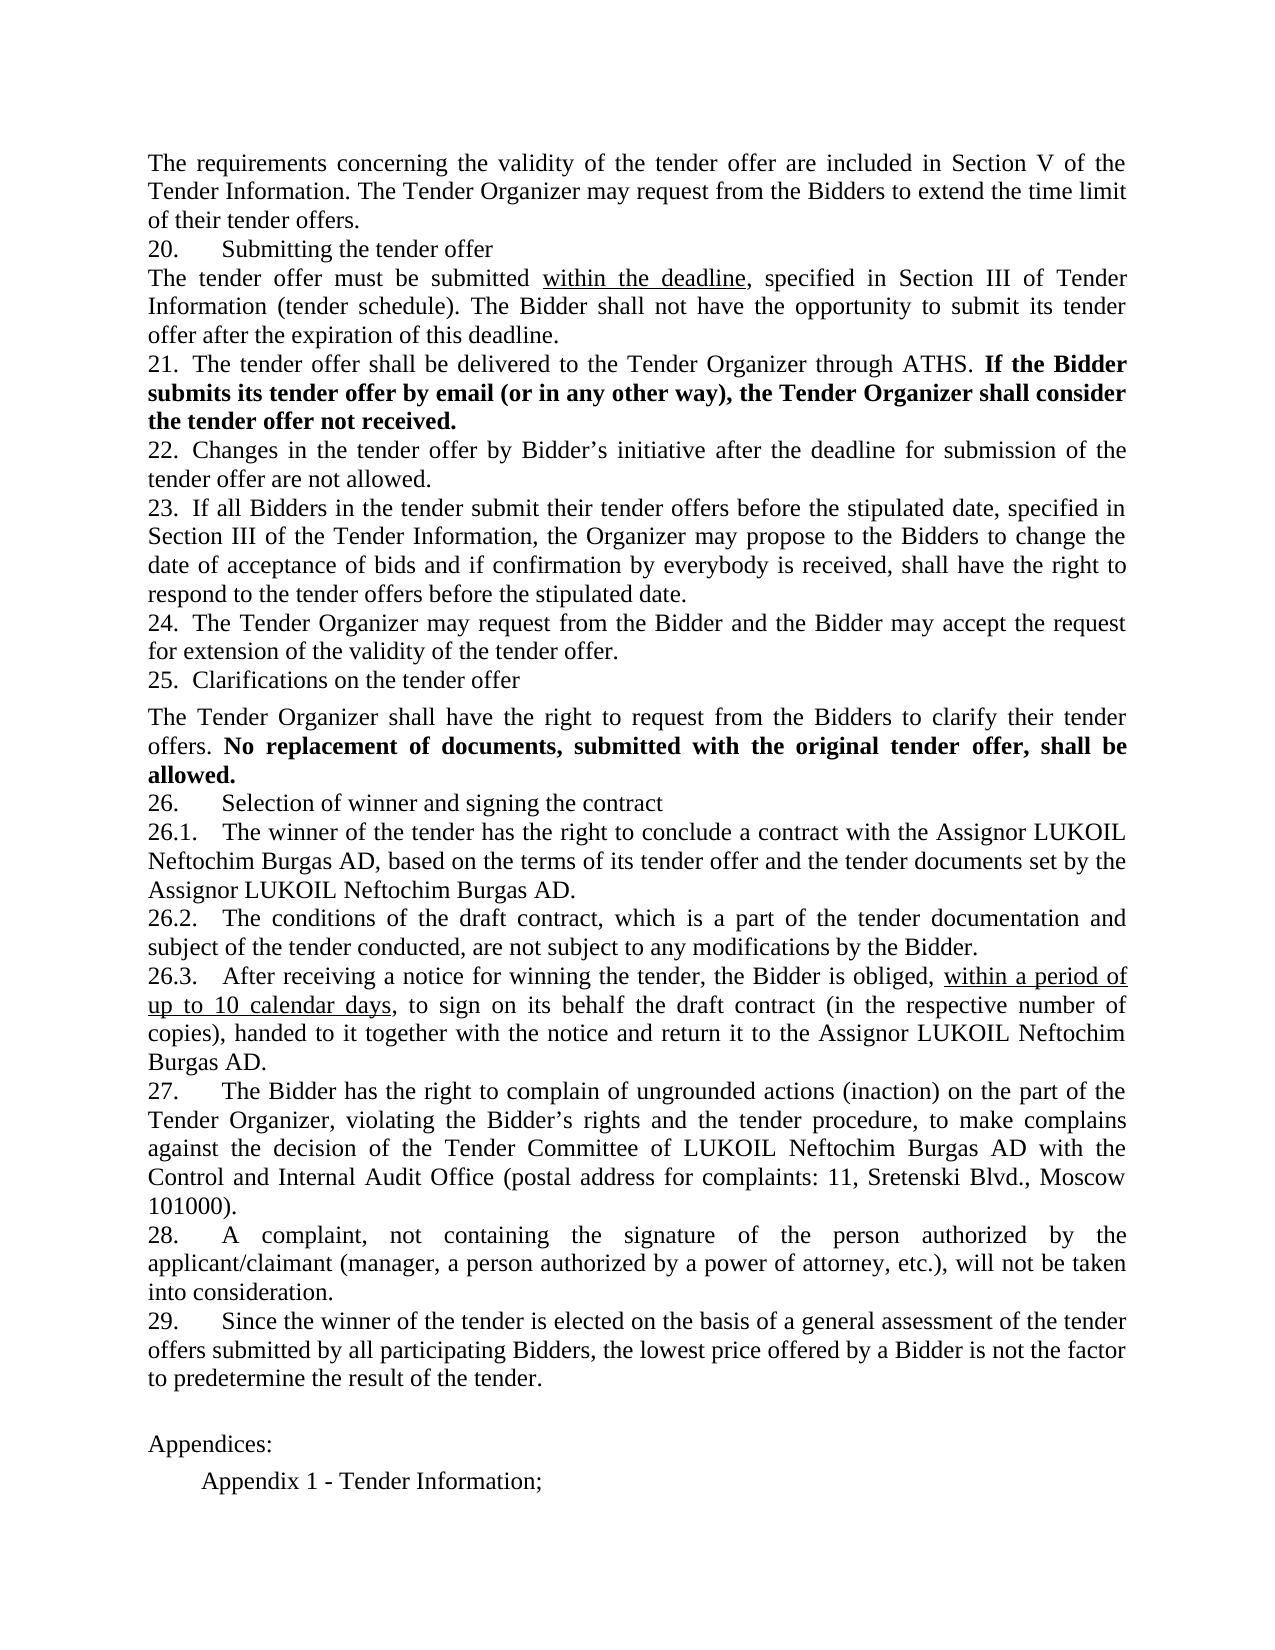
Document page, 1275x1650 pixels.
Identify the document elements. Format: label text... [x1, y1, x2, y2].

text The Tender Organizer shall have the right to request from the Bidders to clarify their tender offers. No replacement of documents, submitted with the original tender offer, shall be allowed. [148, 702, 1127, 788]
list The requirements concerning the validity of the tender offer are included in Section V of the Tender Information. The Tender Organizer may request from the Bidders to extend the time limit of their tender offers. [148, 148, 1127, 234]
list Clarifications on the tender offer [148, 665, 1127, 694]
list Changes in the tender offer by Bidder’s initiative after the deadline for submission of the tender offer are not allowed. [148, 435, 1127, 493]
list The tender offer must be submitted within the deadline, specified in Section III of Tender Information (tender schedule). The Bidder shall not have the opportunity to submit its tender offer after the expiration of this deadline. [148, 263, 1127, 349]
list A complaint, not containing the signature of the person authorized by the applicant/claimant (manager, a person authorized by a power of attorney, etc.), will not be taken into consideration. [148, 1220, 1127, 1306]
list The winner of the tender has the right to conclude a contract with the Assignor LUKOIL Neftochim Burgas AD, based on the terms of its tender offer and the tender documents set by the Assignor LUKOIL Neftochim Burgas AD. [148, 817, 1127, 903]
list The Bidder has the right to complain of ungrounded actions (inaction) on the part of the Tender Organizer, violating the Bidder’s rights and the tender procedure, to make complains against the decision of the Tender Committee of LUKOIL Neftochim Burgas AD with the Control and Internal Audit Office (postal address for complaints: 11, Sretenski Blvd., Moscow 101000). [148, 1076, 1127, 1220]
list After receiving a notice for winning the tender, the Bidder is obliged, within a period of up to 10 calendar days, to sign on its behalf the draft contract (in the respective number of copies), handed to it together with the notice and return it to the Assignor LUKOIL Neftochim Burgas AD. [148, 961, 1127, 1076]
list The Tender Organizer may request from the Bidder and the Bidder may accept the request for extension of the validity of the tender offer. [148, 608, 1127, 665]
list If all Bidders in the tender submit their tender offers before the stipulated date, specified in Section III of the Tender Information, the Organizer may propose to the Bidders to change the date of acceptance of bids and if confirmation by everybody is received, shall have the right to respond to the tender offers before the stipulated date. [148, 493, 1127, 608]
list Submitting the tender offer [148, 234, 1127, 263]
list Appendices: [148, 1429, 1127, 1458]
text Appendix 1 - Tender Information; [148, 1466, 1127, 1495]
list The tender offer shall be delivered to the Tender Organizer through ATHS. If the Bidder submits its tender offer by email (or in any other way), the Tender Organizer shall consider the tender offer not received. [148, 349, 1127, 435]
list Selection of winner and signing the contract [148, 788, 1127, 817]
list Since the winner of the tender is elected on the basis of a general assessment of the tender offers submitted by all participating Bidders, the lowest price offered by a Bidder is not the factor to predetermine the result of the tender. [148, 1306, 1127, 1392]
list The conditions of the draft contract, which is a part of the tender documentation and subject of the tender conducted, are not subject to any modifications by the Bidder. [148, 903, 1127, 961]
